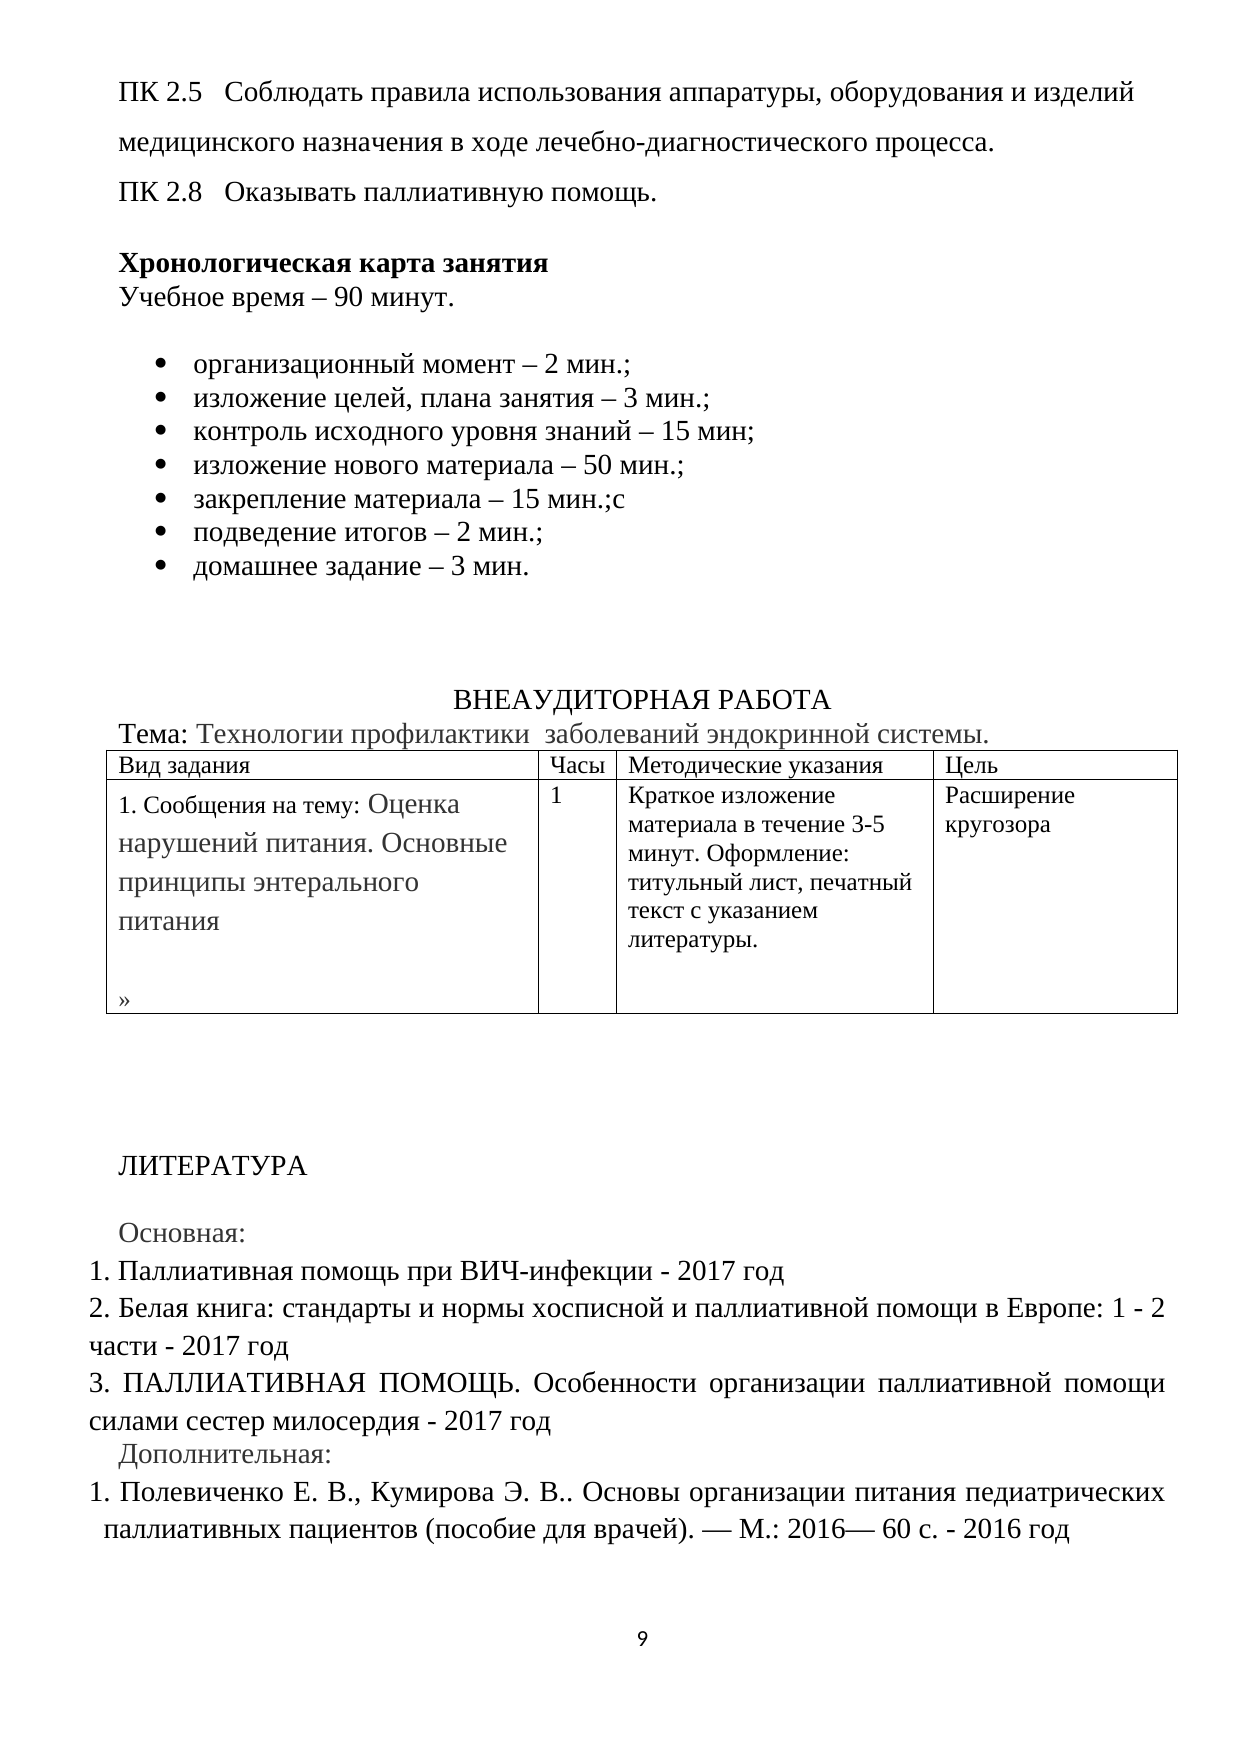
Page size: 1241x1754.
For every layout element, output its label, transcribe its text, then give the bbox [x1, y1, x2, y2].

text ВНЕАУДИТОРНАЯ РАБОТА [118, 682, 1166, 716]
text Дополнительная: [118, 1436, 1166, 1470]
text Основная: [118, 1215, 1166, 1249]
table_cell Краткое изложение материала в течение 3-5 минут. Оформление: титульный лист, печатный текст с указанием литературы. [617, 780, 933, 1013]
table_cell 1 [539, 780, 616, 1013]
text 3. ПАЛЛИАТИВНАЯ ПОМОЩЬ. Особенности организации паллиативной помощи силами сестер милосердия - 2017 год [88, 1361, 1166, 1436]
text Учебное время – 90 минут. [118, 279, 1166, 313]
list ПК 2.8 Оказывать паллиативную помощь. [118, 174, 1166, 208]
text Тема: Технологии профилактики заболеваний эндокринной системы. [118, 716, 1166, 749]
list изложение целей, плана занятия – 3 мин.; [156, 380, 1166, 413]
list подведение итогов – 2 мин.; [156, 514, 1166, 548]
table_header Часы [539, 751, 616, 779]
text ЛИТЕРАТУРА [118, 1148, 1166, 1182]
list контроль исходного уровня знаний – 15 мин; [156, 413, 1166, 447]
text Хронологическая карта занятия [118, 246, 1166, 279]
text 1. Полевиченко E. B., Кумирова Э. В.. Основы организации питания педиатрических паллиативных пациентов (пособие для врачей). — M.: 2016— 60 c. - 2016 год [88, 1470, 1166, 1545]
table_header Цель [934, 751, 1177, 779]
text 2. Белая книга: стандарты и нормы хосписной и паллиативной помощи в Европе: 1 - 2 части - 2017 год [88, 1286, 1166, 1361]
table_cell 1. Сообщения на тему: Оценка нарушений питания. Основные принципы энтерального питания » [107, 780, 538, 1013]
table_header Методические указания [617, 751, 933, 779]
list домашнее задание – 3 мин. [156, 548, 1166, 582]
list изложение нового материала – 50 мин.; [156, 447, 1166, 481]
list закрепление материала – 15 мин.;с [156, 481, 1166, 514]
list ПК 2.5 Соблюдать правила использования аппаратуры, оборудования и изделий медицинского назначения в ходе лечебно-диагностического процесса. [118, 74, 1166, 158]
text 1. Паллиативная помощь при ВИЧ-инфекции - 2017 год [88, 1249, 1166, 1286]
table_cell Расширение кругозора [934, 780, 1177, 1013]
table_header Вид задания [107, 751, 538, 779]
list организационный момент – 2 мин.; [156, 346, 1166, 380]
